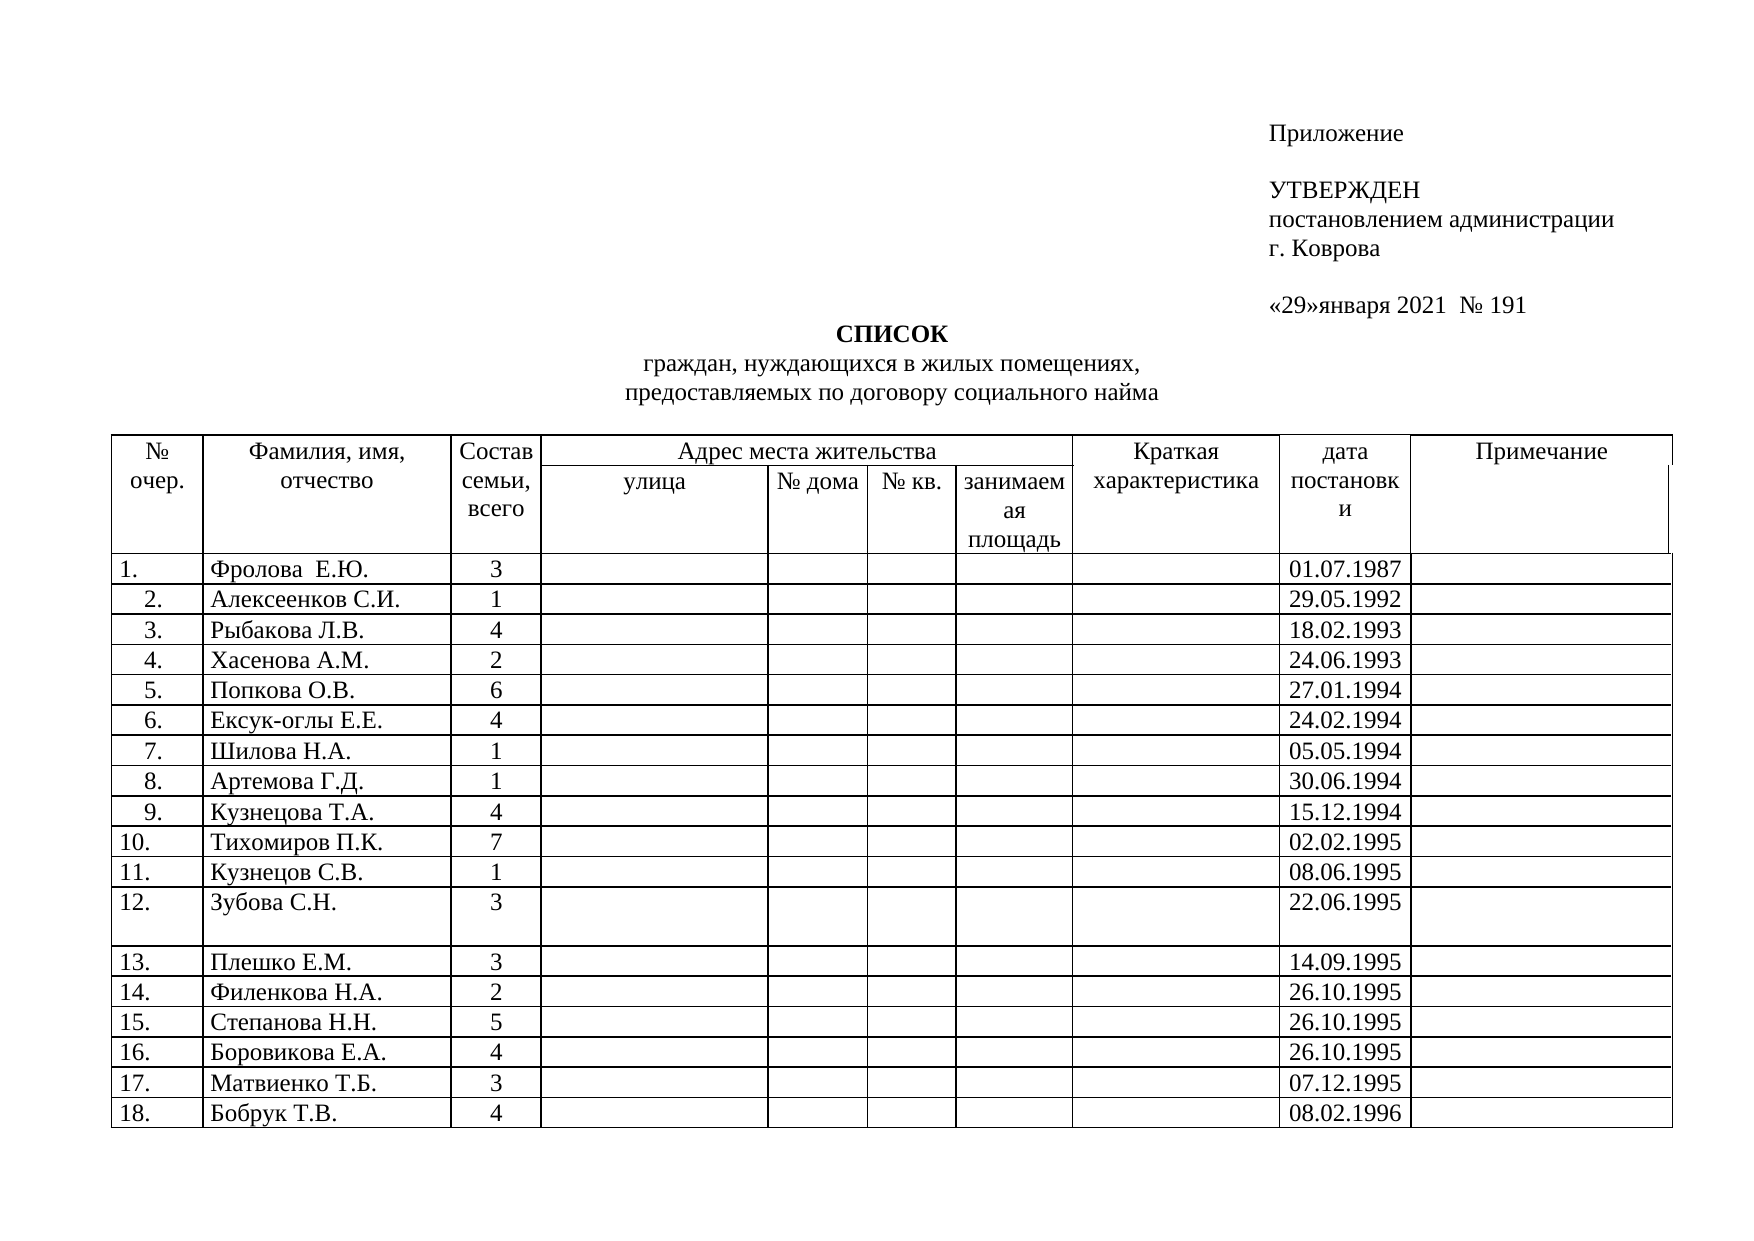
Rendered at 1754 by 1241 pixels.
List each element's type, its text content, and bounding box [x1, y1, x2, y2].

table_cell [542, 1068, 767, 1097]
table_cell [542, 736, 767, 765]
table_header № очер. [112, 436, 202, 552]
table_cell [1073, 706, 1279, 734]
table_cell Тихомиров П.К. [204, 827, 450, 856]
table_cell [868, 766, 955, 795]
table_cell [542, 706, 767, 734]
table_cell [542, 947, 767, 975]
table_cell [769, 857, 867, 886]
table_header Примечание [1411, 436, 1672, 465]
table_cell [769, 766, 867, 795]
table_cell [957, 1007, 1072, 1036]
table_cell [957, 1038, 1072, 1066]
table_cell [769, 947, 867, 975]
table_cell 2 [452, 977, 540, 1006]
table_cell [542, 615, 767, 643]
table_header Краткая характеристика [1073, 436, 1279, 552]
table_cell [1412, 1036, 1672, 1066]
table_cell [769, 827, 867, 856]
table_cell [112, 554, 202, 583]
table_cell [1411, 465, 1668, 552]
table_cell 5 [452, 1007, 540, 1036]
table_cell [1412, 1006, 1672, 1036]
table_cell [542, 1098, 767, 1127]
table_cell [957, 706, 1072, 734]
table_cell [1412, 825, 1672, 856]
table_cell 3 [452, 1068, 540, 1097]
table_cell улица [542, 466, 767, 552]
table_cell [957, 947, 1072, 975]
table_cell [769, 554, 867, 583]
table_cell [1412, 975, 1672, 1006]
table_cell 1 [452, 766, 540, 795]
table_cell 08.06.1995 [1280, 857, 1410, 886]
table_cell 26.10.1995 [1280, 1038, 1410, 1066]
table_cell 24.02.1994 [1280, 706, 1410, 734]
table_cell [112, 645, 202, 674]
table_cell 18.02.1993 [1280, 615, 1410, 643]
table_cell [1073, 977, 1279, 1006]
table_cell [957, 736, 1072, 765]
table_cell Кузнецова Т.А. [204, 797, 450, 825]
table_cell [957, 645, 1072, 674]
table_cell 2 [452, 645, 540, 674]
table_cell [868, 857, 955, 886]
table_cell [112, 827, 202, 856]
table_cell 4 [452, 615, 540, 643]
table_cell [957, 585, 1072, 613]
table_cell 14.09.1995 [1280, 947, 1410, 975]
table_cell [542, 675, 767, 704]
table_cell [769, 888, 867, 945]
table_cell 30.06.1994 [1280, 766, 1410, 795]
table_cell [957, 888, 1072, 945]
table_cell 05.05.1994 [1280, 736, 1410, 765]
table_cell [769, 1038, 867, 1066]
table_cell № кв. [868, 466, 955, 552]
table_cell [868, 947, 955, 975]
table_cell 4 [452, 797, 540, 825]
table_cell [769, 1068, 867, 1097]
table_cell [1073, 615, 1279, 643]
table_cell Артемова Г.Д. [204, 766, 450, 795]
table_cell [1412, 644, 1672, 674]
table_cell [1073, 645, 1279, 674]
table_cell [542, 766, 767, 795]
table_cell занимаемая площадь [957, 466, 1072, 552]
table_cell 01.07.1987 [1280, 554, 1410, 583]
table_cell [112, 1038, 202, 1066]
table_cell Алексеенков С.И. [204, 585, 450, 613]
table_cell [1073, 827, 1279, 856]
table_cell [868, 1098, 955, 1127]
table_cell [1073, 585, 1279, 613]
table_cell [868, 554, 955, 583]
table_cell [769, 645, 867, 674]
table_cell [112, 615, 202, 643]
table_cell Рыбакова Л.В. [204, 615, 450, 643]
table_cell [769, 706, 867, 734]
table_cell 1 [452, 736, 540, 765]
table_header Состав семьи, всего [452, 436, 540, 552]
table_cell [1412, 553, 1672, 583]
table_cell [957, 766, 1072, 795]
table_cell [957, 1068, 1072, 1097]
table_cell [1412, 674, 1672, 704]
table_cell [112, 977, 202, 1006]
table_cell [112, 585, 202, 613]
table_cell Шилова Н.А. [204, 736, 450, 765]
text постановлением администрации [1195, 204, 1695, 233]
text СПИСОК [89, 319, 1695, 348]
table_cell 4 [452, 1038, 540, 1066]
table_cell [957, 797, 1072, 825]
table_header Адрес места жительства [542, 436, 1072, 465]
table_cell [112, 736, 202, 765]
table_cell [542, 1007, 767, 1036]
table_cell [868, 615, 955, 643]
table_cell 7 [452, 827, 540, 856]
table_cell [769, 585, 867, 613]
table_cell [112, 797, 202, 825]
table_cell [1073, 766, 1279, 795]
table_cell [542, 554, 767, 583]
table_cell 24.06.1993 [1280, 645, 1410, 674]
table_cell [868, 585, 955, 613]
text граждан, нуждающихся в жилых помещениях, [89, 348, 1695, 377]
table_cell Степанова Н.Н. [204, 1007, 450, 1036]
table_cell [112, 947, 202, 975]
text «29»января 2021 № 191 [1195, 291, 1695, 319]
table_cell [1073, 1068, 1279, 1097]
table_cell [542, 827, 767, 856]
table_cell 4 [452, 706, 540, 734]
table_cell [112, 675, 202, 704]
table_cell [769, 675, 867, 704]
table_cell 15.12.1994 [1280, 797, 1410, 825]
table_cell [868, 736, 955, 765]
table_cell [769, 977, 867, 1006]
table_cell Ексук-оглы Е.Е. [204, 706, 450, 734]
table_cell [769, 1007, 867, 1036]
table_cell № дома [769, 466, 867, 552]
table_cell [1412, 704, 1672, 734]
table_cell [1073, 1098, 1279, 1127]
table_cell 02.02.1995 [1280, 827, 1410, 856]
text Приложение [1195, 118, 1695, 147]
table_cell Кузнецов С.В. [204, 857, 450, 886]
table_cell Фролова Е.Ю. [204, 554, 450, 583]
table_cell [1412, 734, 1672, 765]
table_cell 22.06.1995 [1280, 888, 1410, 945]
table_cell Филенкова Н.А. [204, 977, 450, 1006]
table_cell 3 [452, 888, 540, 945]
table_cell [957, 857, 1072, 886]
table_cell Бобрук Т.В. [204, 1098, 450, 1127]
table_cell 4 [452, 1098, 540, 1127]
text предоставляемых по договору социального найма [89, 377, 1695, 406]
table_cell [112, 1068, 202, 1097]
table_cell Боровикова Е.А. [204, 1038, 450, 1066]
table_cell 1 [452, 857, 540, 886]
table_cell [1412, 795, 1672, 825]
table_cell [957, 675, 1072, 704]
table_cell [1412, 945, 1672, 975]
table_cell [957, 977, 1072, 1006]
table_cell [769, 736, 867, 765]
table_cell [112, 706, 202, 734]
table_cell [112, 857, 202, 886]
table_cell [1412, 856, 1672, 886]
table_header Фамилия, имя, отчество [204, 436, 450, 552]
table_cell [1073, 888, 1279, 945]
table_cell [1073, 736, 1279, 765]
table_cell [1073, 797, 1279, 825]
table_cell 27.01.1994 [1280, 675, 1410, 704]
table_cell 29.05.1992 [1280, 585, 1410, 613]
table_cell [1073, 1007, 1279, 1036]
table_cell Попкова О.В. [204, 675, 450, 704]
table_cell [957, 1098, 1072, 1127]
table_cell [1073, 554, 1279, 583]
table_cell [957, 615, 1072, 643]
table_cell [112, 888, 202, 945]
table_cell [112, 766, 202, 795]
table_cell [1412, 1097, 1672, 1127]
table_cell Матвиенко Т.Б. [204, 1068, 450, 1097]
text г. Коврова [1195, 233, 1695, 262]
table_cell [542, 888, 767, 945]
table_cell [112, 1098, 202, 1127]
table_cell [542, 1038, 767, 1066]
table_cell [868, 827, 955, 856]
table_cell 08.02.1996 [1280, 1098, 1410, 1127]
table_cell [542, 857, 767, 886]
table_cell [1412, 1066, 1672, 1097]
table_cell [868, 1007, 955, 1036]
table_cell [868, 1068, 955, 1097]
table_cell 26.10.1995 [1280, 1007, 1410, 1036]
table_cell [868, 977, 955, 1006]
table_cell [542, 585, 767, 613]
table_cell 07.12.1995 [1280, 1068, 1410, 1097]
table_cell Плешко Е.М. [204, 947, 450, 975]
table_cell [112, 1007, 202, 1036]
table_cell 3 [452, 554, 540, 583]
table_cell [868, 888, 955, 945]
text УТВЕРЖДЕН [1195, 176, 1695, 204]
table_cell [542, 645, 767, 674]
table_cell [769, 615, 867, 643]
table_cell [957, 827, 1072, 856]
table_header дата постановки [1280, 435, 1410, 552]
table_cell [769, 797, 867, 825]
table_cell 1 [452, 585, 540, 613]
table_cell 3 [452, 947, 540, 975]
table_cell 26.10.1995 [1280, 977, 1410, 1006]
table_cell [1412, 583, 1672, 613]
table_cell Зубова С.Н. [204, 888, 450, 945]
table_cell [868, 706, 955, 734]
table_cell [868, 675, 955, 704]
table_cell [1073, 1038, 1279, 1066]
table_cell [1073, 857, 1279, 886]
table_cell [868, 1038, 955, 1066]
table_cell [1412, 613, 1672, 643]
table_cell [957, 554, 1072, 583]
table_cell [542, 797, 767, 825]
table_cell [1412, 886, 1672, 945]
table_cell [1073, 675, 1279, 704]
table_cell [542, 977, 767, 1006]
table_cell [769, 1098, 867, 1127]
table_cell [1412, 765, 1672, 795]
table_cell 6 [452, 675, 540, 704]
table_cell [868, 797, 955, 825]
table_cell [868, 645, 955, 674]
table_cell [1073, 947, 1279, 975]
table_cell Хасенова А.М. [204, 645, 450, 674]
